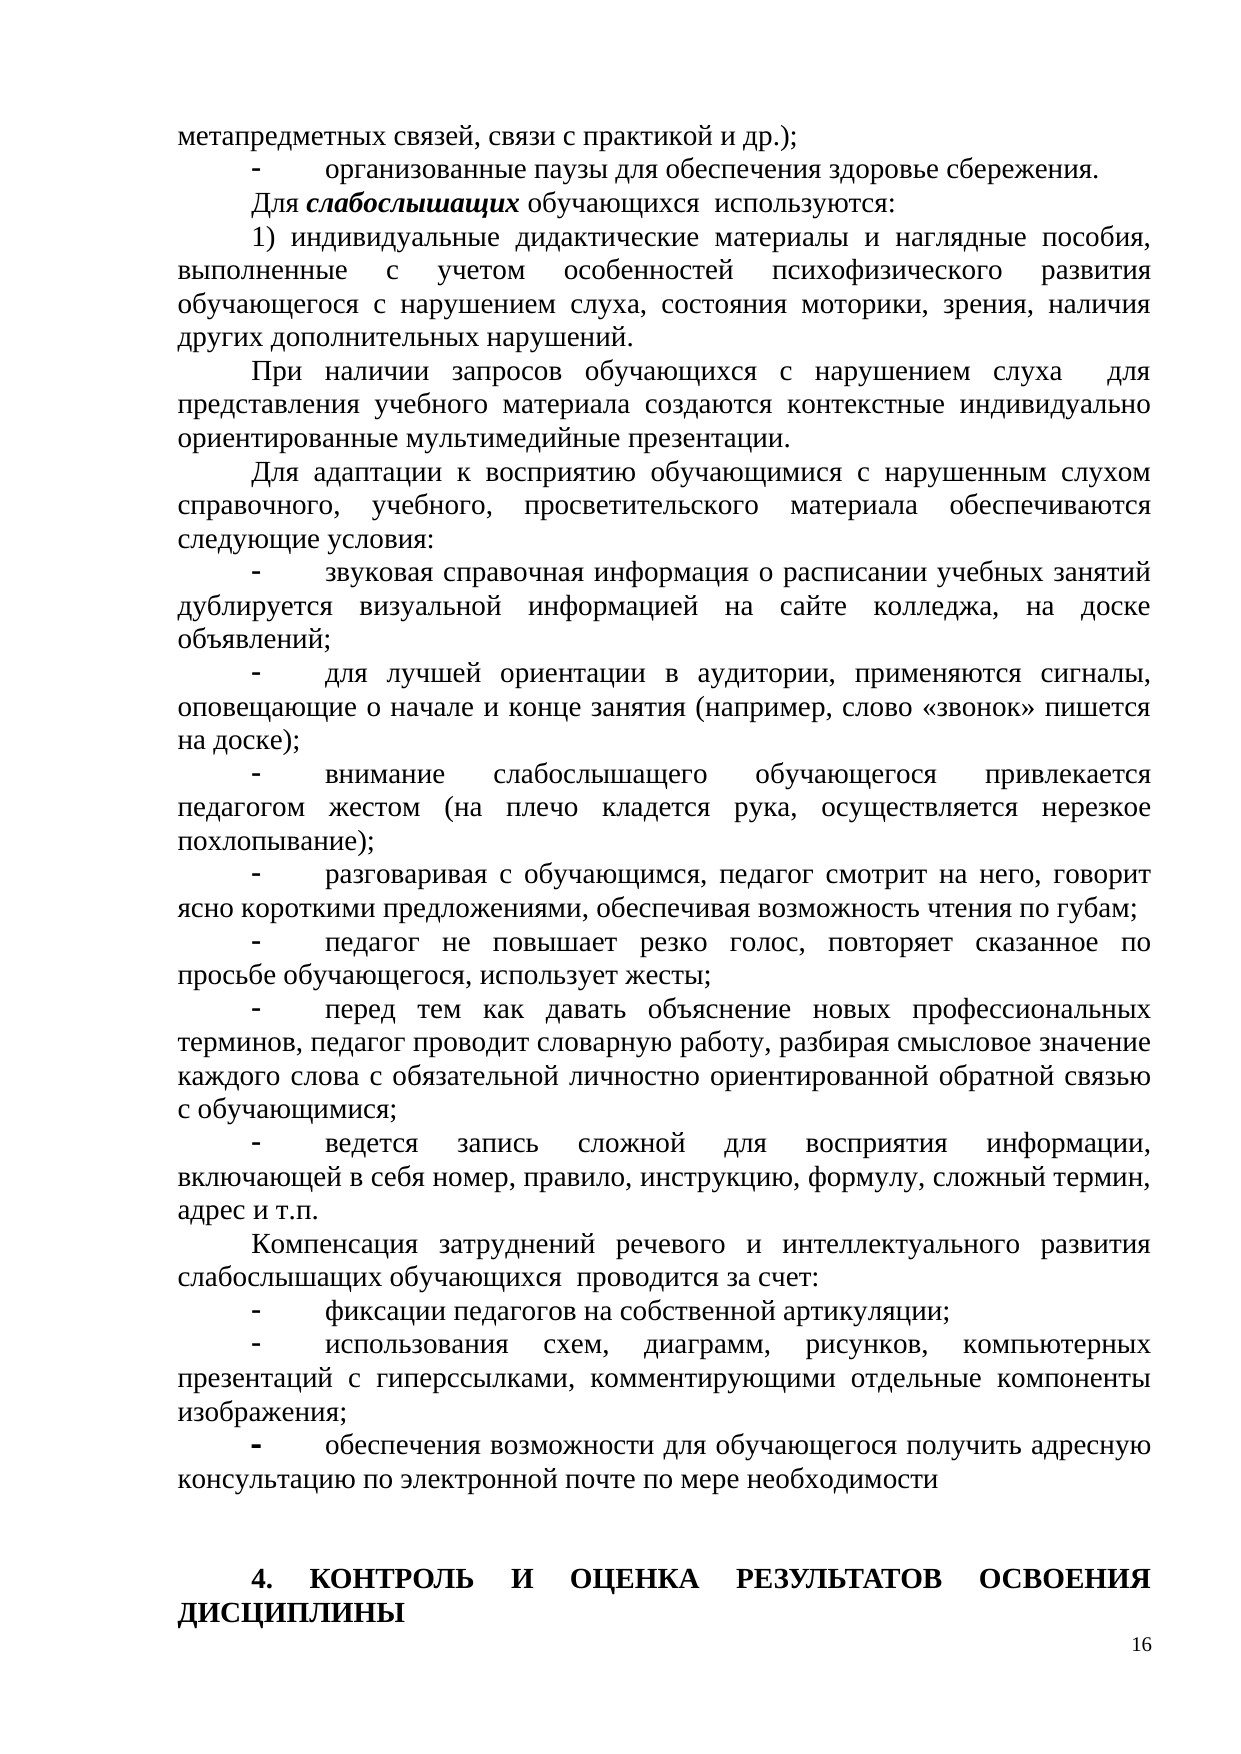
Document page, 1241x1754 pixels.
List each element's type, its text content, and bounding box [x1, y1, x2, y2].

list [177, 118, 1152, 152]
list ведется запись сложной для восприятия информации, включающей в себя номер, правило, инструкцию, формулу, сложный термин, адрес и т.п. [177, 1125, 1152, 1226]
subtitle 4. Контроль и оценка результатов освоения Дисциплины [177, 1562, 1152, 1629]
list звуковая справочная информация о расписании учебных занятий дублируется визуальной информацией на сайте колледжа, на доске объявлений; [177, 554, 1152, 655]
text Для адаптации к восприятию обучающимися с нарушенным слухом справочного, учебного, просветительского материала обеспечиваются следующие условия: [177, 454, 1152, 554]
list для лучшей ориентации в аудитории, применяются сигналы, оповещающие о начале и конце занятия (например, слово «звонок» пишется на доске); [177, 655, 1152, 756]
list использования схем, диаграмм, рисунков, компьютерных презентаций с гиперссылками, комментирующими отдельные компоненты изображения; [177, 1327, 1152, 1427]
list перед тем как давать объяснение новых профессиональных терминов, педагог проводит словарную работу, разбирая смысловое значение каждого слова с обязательной личностно ориентированной обратной связью с обучающимися; [177, 991, 1152, 1125]
list организованные паузы для обеспечения здоровье сбережения. [177, 152, 1152, 185]
text При наличии запросов обучающихся с нарушением слуха для представления учебного материала создаются контекстные индивидуально ориентированные мультимедийные презентации. [177, 353, 1152, 454]
list внимание слабослышащего обучающегося привлекается педагогом жестом (на плечо кладется рука, осуществляется нерезкое похлопывание); [177, 756, 1152, 856]
text Для слабослышащих обучающихся используются: [177, 185, 1152, 219]
list фиксации педагогов на собственной артикуляции; [177, 1293, 1152, 1327]
text 1) индивидуальные дидактические материалы и наглядные пособия, выполненные с учетом особенностей психофизического развития обучающегося с нарушением слуха, состояния моторики, зрения, наличия других дополнительных нарушений. [177, 219, 1152, 353]
list разговаривая с обучающимся, педагог смотрит на него, говорит ясно короткими предложениями, обеспечивая возможность чтения по губам; [177, 856, 1152, 924]
list обеспечения возможности для обучающегося получить адресную консультацию по электронной почте по мере необходимости [177, 1427, 1152, 1494]
list педагог не повышает резко голос, повторяет сказанное по просьбе обучающегося, использует жесты; [177, 924, 1152, 991]
text Компенсация затруднений речевого и интеллектуального развития слабослышащих обучающихся проводится за счет: [177, 1226, 1152, 1293]
